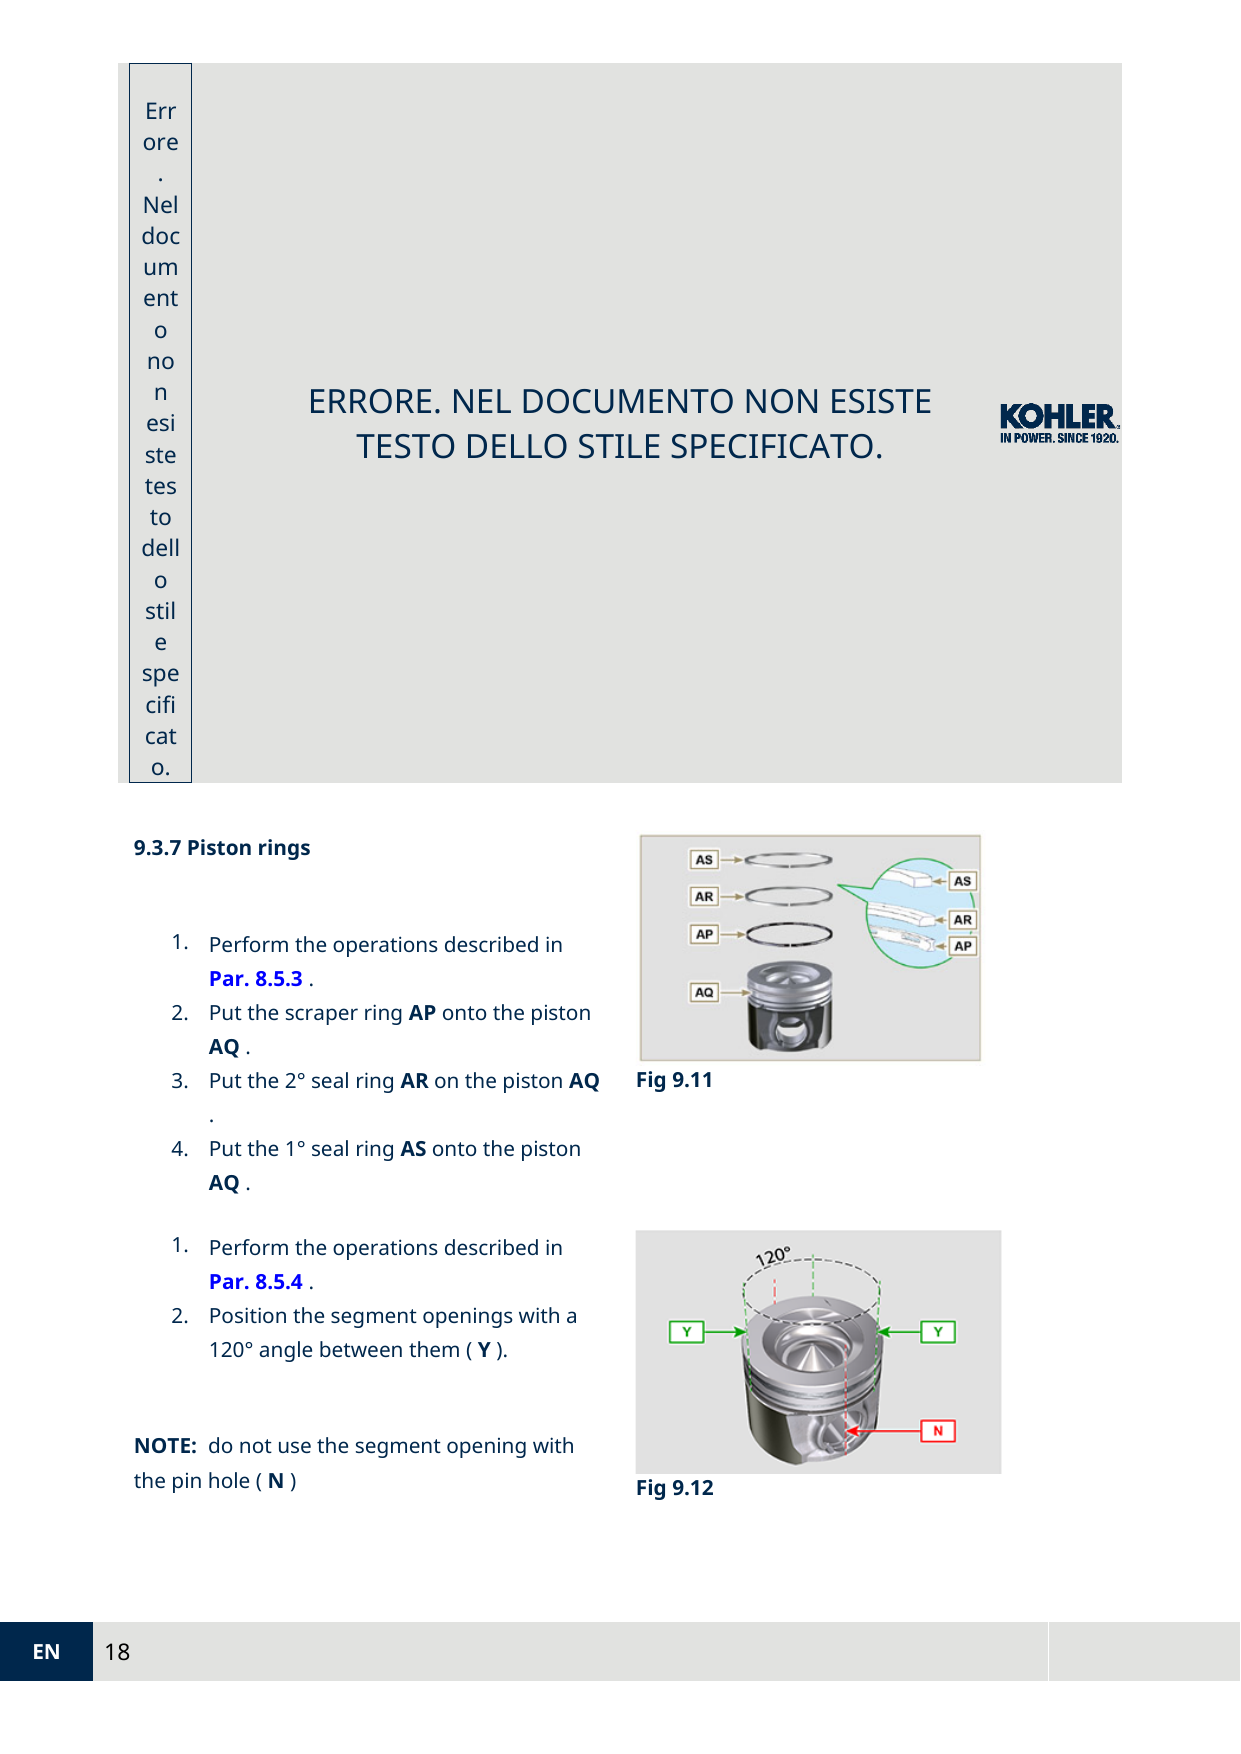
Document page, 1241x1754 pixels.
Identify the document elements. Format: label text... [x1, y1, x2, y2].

picture [635, 1230, 1002, 1474]
picture [1000, 403, 1121, 443]
table_cell Fig 9.12 [620, 1215, 1122, 1544]
table_cell Perform the operations described in Par. 8.5.4 . Position the segment openings with a 120° angle between them ( Y ). NOTE: do not use the segment opening with the pin hole ( N ) Lubricate the piston skirt and piston rings with oil. [118, 1215, 620, 1544]
picture [635, 830, 1002, 1066]
table_cell Fig 9.11 [620, 815, 1122, 1214]
table_cell 9.3.7 Piston rings Perform the operations described in Par. 8.5.3 . Put the scraper ring AP onto the piston AQ . Put the 2° seal ring AR on the piston AQ . Put the 1° seal ring AS onto the piston AQ . [118, 815, 620, 1214]
